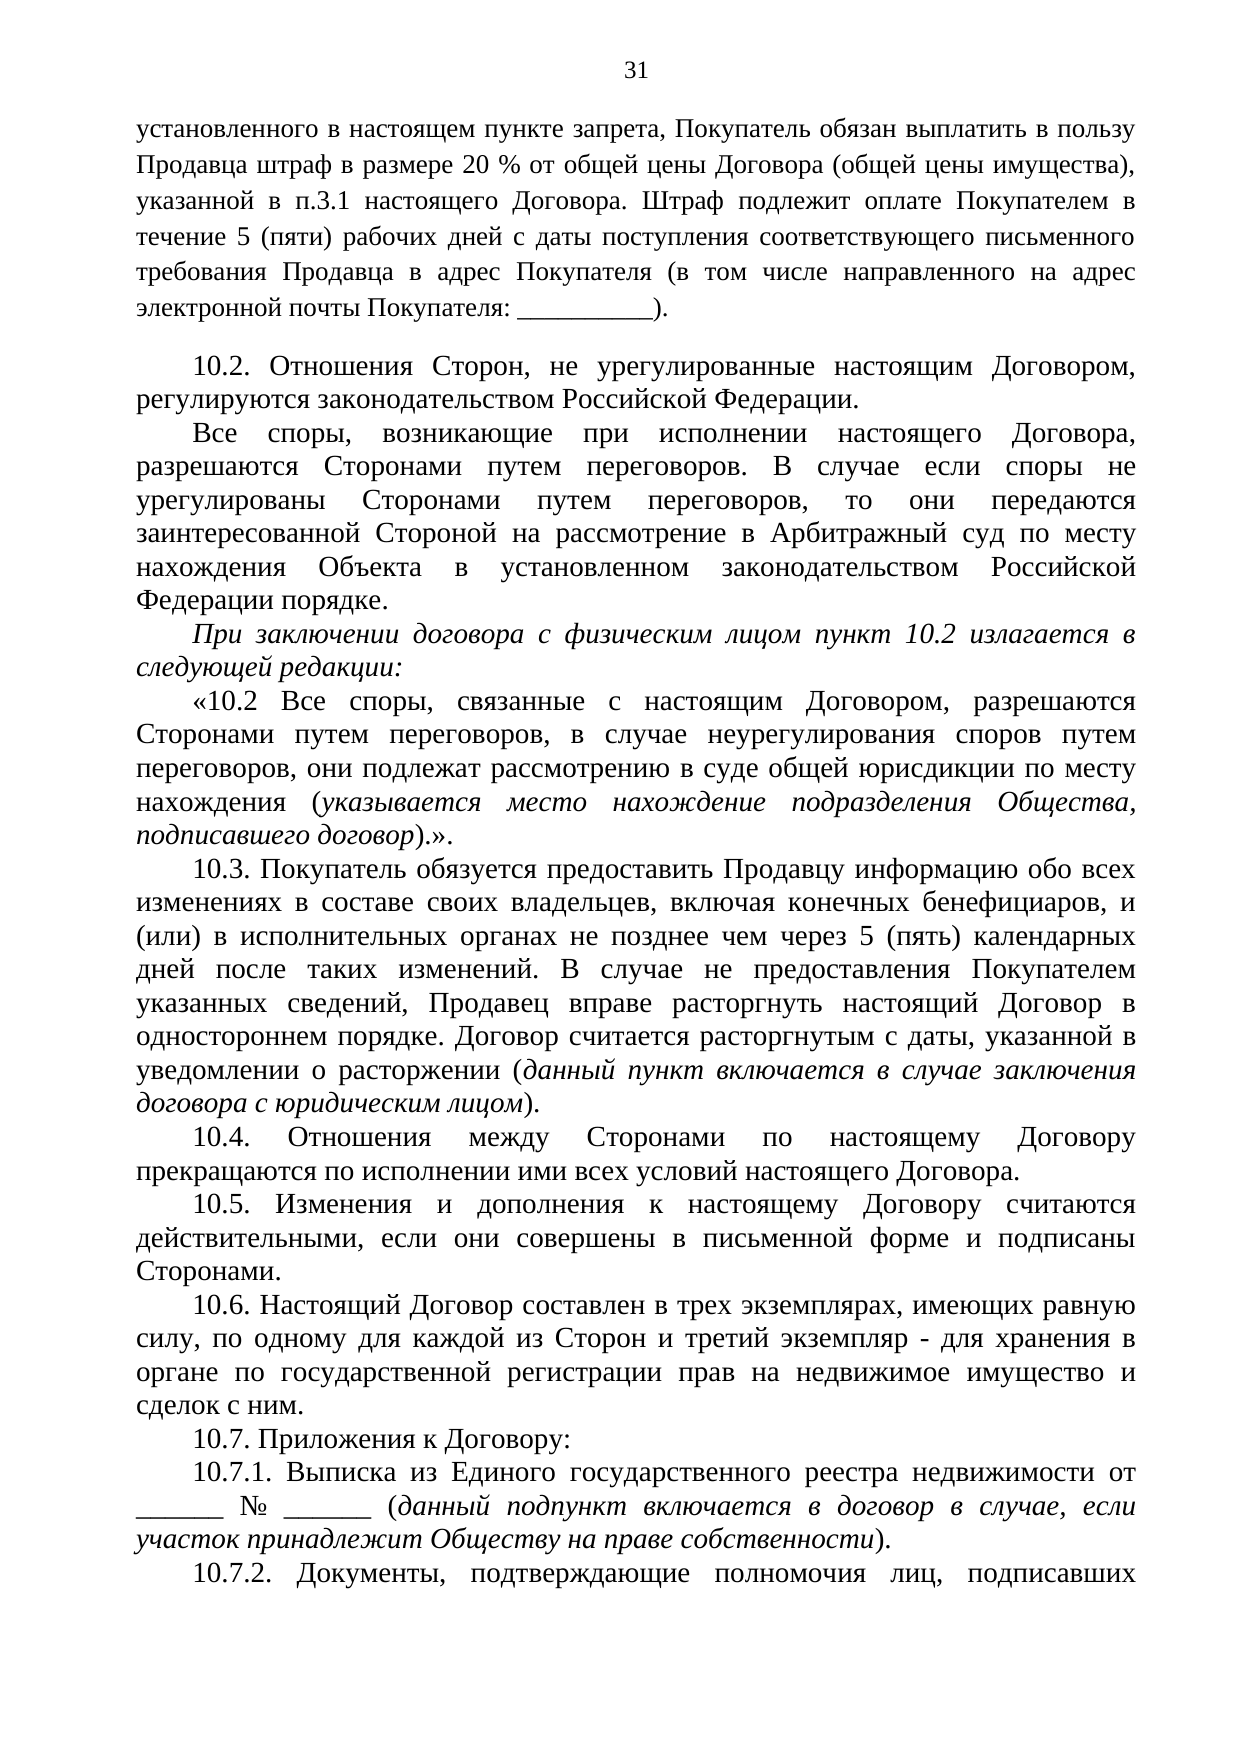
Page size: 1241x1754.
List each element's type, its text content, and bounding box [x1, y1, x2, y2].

text 10.5. Изменения и дополнения к настоящему Договору считаются действительными, если они совершены в письменной форме и подписаны Сторонами. [136, 1186, 1137, 1287]
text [136, 1555, 1137, 1589]
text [136, 112, 1137, 322]
text 10.3. Покупатель обязуется предоставить Продавцу информацию обо всех изменениях в составе своих владельцев, включая конечных бенефициаров, и (или) в исполнительных органах не позднее чем через 5 (пять) календарных дней после таких изменений. В случае не предоставления Покупателем указанных сведений, Продавец вправе расторгнуть настоящий Договор в одностороннем порядке. Договор считается расторгнутым с даты, указанной в уведомлении о расторжении (данный пункт включается в случае заключения договора с юридическим лицом). [136, 851, 1137, 1119]
text 10.7. Приложения к Договору: [136, 1421, 1137, 1454]
text 10.6. Настоящий Договор составлен в трех экземплярах, имеющих равную силу, по одному для каждой из Сторон и третий экземпляр - для хранения в органе по государственной регистрации прав на недвижимое имущество и сделок с ним. [136, 1287, 1137, 1421]
text Все споры, возникающие при исполнении настоящего Договора, разрешаются Сторонами путем переговоров. В случае если споры не урегулированы Сторонами путем переговоров, то они передаются заинтересованной Стороной на рассмотрение в Арбитражный суд по месту нахождения Объекта в установленном законодательством Российской Федерации порядке. [136, 415, 1137, 616]
text 10.7.1. Выписка из Единого государственного реестра недвижимости от ______ № ______ (данный подпункт включается в договор в случае, если участок принадлежит Обществу на праве собственности). [136, 1454, 1137, 1555]
text 10.4. Отношения между Сторонами по настоящему Договору прекращаются по исполнении ими всех условий настоящего Договора. [136, 1119, 1137, 1186]
text «10.2 Все споры, связанные с настоящим Договором, разрешаются Сторонами путем переговоров, в случае неурегулирования споров путем переговоров, они подлежат рассмотрению в суде общей юрисдикции по месту нахождения (указывается место нахождение подразделения Общества, подписавшего договор).». [136, 683, 1137, 851]
text При заключении договора с физическим лицом пункт 10.2 излагается в следующей редакции: [136, 616, 1137, 683]
text 10.2. Отношения Сторон, не урегулированные настоящим Договором, регулируются законодательством Российской Федерации. [136, 348, 1137, 415]
